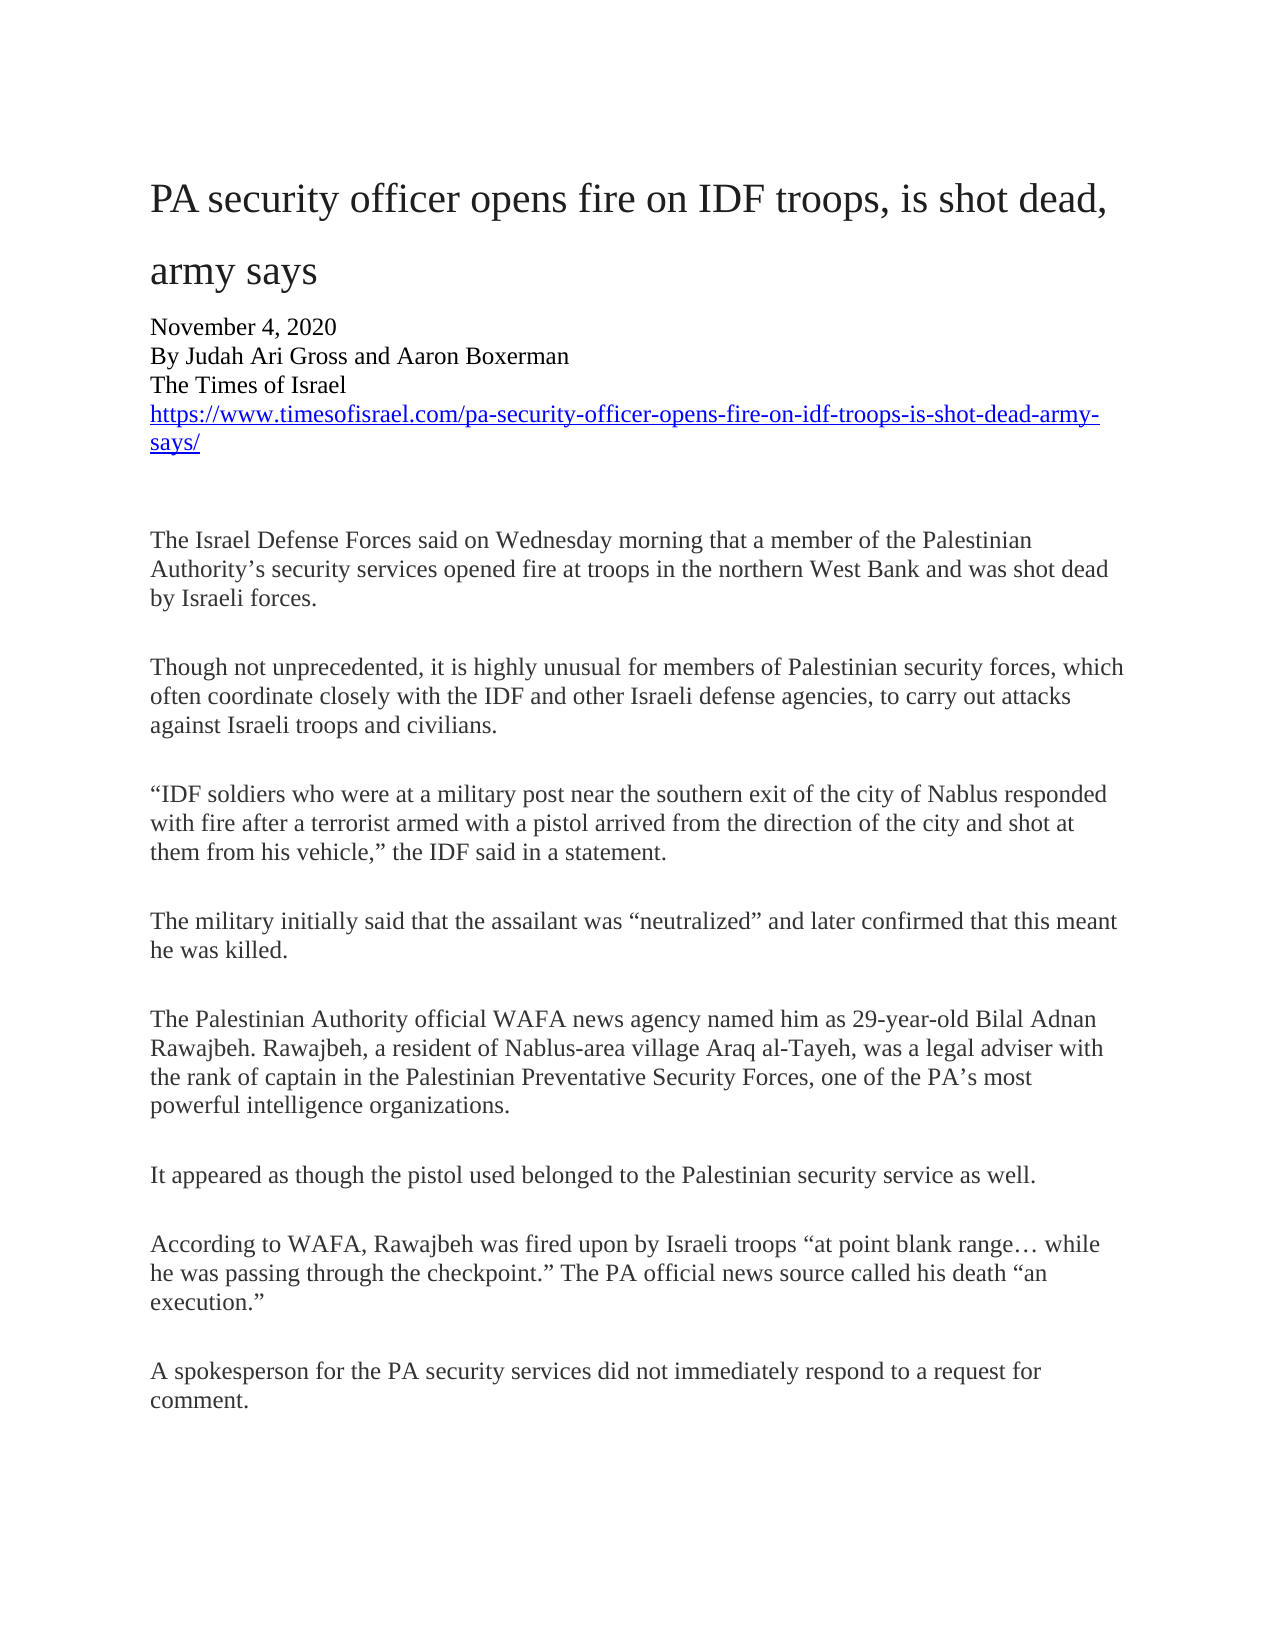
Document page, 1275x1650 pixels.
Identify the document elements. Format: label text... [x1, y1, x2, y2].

text By Judah Ari Gross and Aaron Boxerman [150, 341, 1125, 370]
text November 4, 2020 [150, 312, 1125, 341]
text A spokesperson for the PA security services did not immediately respond to a request for comment. [150, 1356, 1125, 1414]
text PA security officer opens fire on IDF troops, is shot dead, army says [150, 150, 1125, 294]
text “IDF soldiers who were at a military post near the southern exit of the city of Nablus responded with fire after a terrorist armed with a pistol arrived from the direction of the city and shot at them from his vehicle,” the IDF said in a statement. [150, 779, 1125, 866]
text The Israel Defense Forces said on Wednesday morning that a member of the Palestinian Authority’s security services opened fire at troops in the northern West Bank and was shot dead by Israeli forces. [150, 526, 1125, 612]
text https://www.timesofisrael.com/pa-security-officer-opens-fire-on-idf-troops-is-shot-dead-army-says/ [150, 399, 1125, 456]
text The Palestinian Authority official WAFA news agency named him as 29-year-old Bilal Adnan Rawajbeh. Rawajbeh, a resident of Nablus-area village Araq al-Tayeh, was a legal adviser with the rank of captain in the Palestinian Preventative Security Forces, one of the PA’s most powerful intelligence organizations. [150, 1004, 1125, 1119]
text Though not unprecedented, it is highly unusual for members of Palestinian security forces, which often coordinate closely with the IDF and other Israeli defense agencies, to carry out attacks against Israeli troops and civilians. [150, 652, 1125, 739]
text The military initially said that the assailant was “neutralized” and later confirmed that this meant he was killed. [150, 906, 1125, 964]
text It appeared as though the pistol used belonged to the Palestinian security service as well. [150, 1160, 1125, 1189]
text The Times of Israel [150, 370, 1125, 399]
text According to WAFA, Rawajbeh was fired upon by Israeli troops “at point blank range… while he was passing through the checkpoint.” The PA official news source called his death “an execution.” [150, 1229, 1125, 1316]
